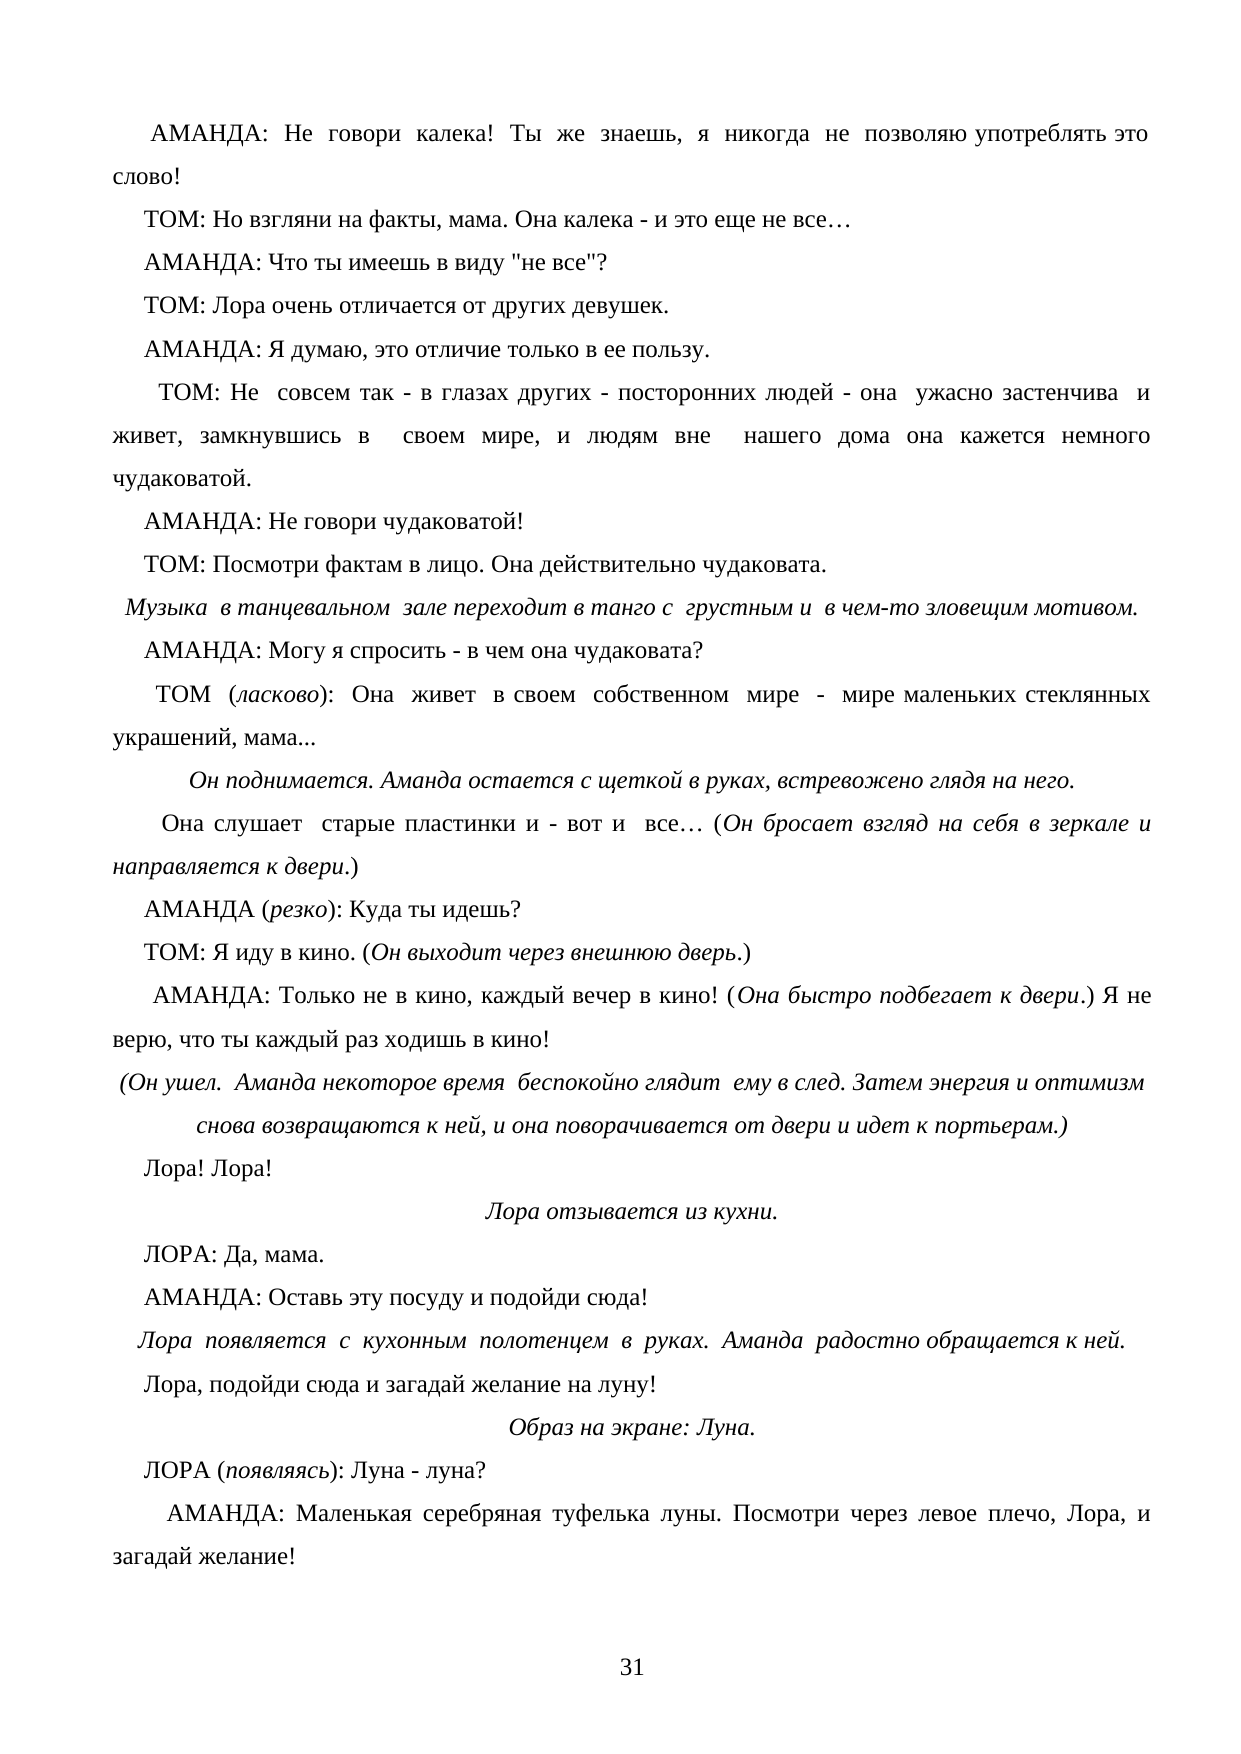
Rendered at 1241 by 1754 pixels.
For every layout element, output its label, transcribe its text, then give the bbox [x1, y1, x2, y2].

text ЛОРА: Да, мама. [112, 1239, 1152, 1268]
text Она слушает старые пластинки и - вот и все… (Он бросает взгляд на себя в зеркале и направляется к двери.) [112, 808, 1152, 880]
text Музыка в танцевальном зале переходит в танго с грустным и в чем-то зловещим мотивом. [112, 592, 1152, 621]
text ЛОРА (появляясь): Луна - луна? [112, 1455, 1152, 1484]
text Лора, подойди сюда и загадай желание на луну! [112, 1369, 1152, 1397]
text ТОМ: Но взгляни на факты, мама. Она калека - и это еще не все… [112, 204, 1152, 233]
text АМАНДА: Что ты имеешь в виду "не все"? [112, 247, 1152, 276]
text АМАНДА: Маленькая серебряная туфелька луны. Посмотри через левое плечо, Лора, и загадай желание! [112, 1498, 1152, 1570]
text ТОМ (ласково): Она живет в своем собственном мире - мире маленьких стеклянных украшений, мама... [112, 679, 1152, 751]
text АМАНДА: Не говори калека! Ты же знаешь, я никогда не позволяю употреблять это слово! [112, 118, 1152, 190]
text ТОМ: Лора очень отличается от других девушек. [112, 291, 1152, 319]
text АМАНДА: Оставь эту посуду и подойди сюда! [112, 1282, 1152, 1311]
text Лора появляется с кухонным полотенцем в руках. Аманда радостно обращается к ней. [112, 1326, 1152, 1354]
text Лора отзывается из кухни. [112, 1196, 1152, 1225]
text Образ на экране: Луна. [112, 1412, 1152, 1441]
text АМАНДА: Я думаю, это отличие только в ее пользу. [112, 334, 1152, 362]
text Лора! Лора! [112, 1153, 1152, 1182]
text ТОМ: Посмотри фактам в лицо. Она действительно чудаковата. [112, 549, 1152, 578]
text АМАНДА: Не говори чудаковатой! [112, 506, 1152, 535]
text ТОМ: Не совсем так - в глазах других - посторонних людей - она ужасно застенчива и живет, замкнувшись в своем мире, и людям вне нашего дома она кажется немного чудаковатой. [112, 377, 1152, 492]
text АМАНДА: Могу я спросить - в чем она чудаковата? [112, 636, 1152, 664]
text АМАНДА (резко): Куда ты идешь? [112, 894, 1152, 923]
text ТОМ: Я иду в кино. (Он выходит через внешнюю дверь.) [112, 937, 1152, 966]
text АМАНДА: Только не в кино, каждый вечер в кино! (Она быстро подбегает к двери.) Я не верю, что ты каждый раз ходишь в кино! [112, 981, 1152, 1052]
text Он поднимается. Аманда остается с щеткой в руках, встревожено глядя на него. [112, 765, 1152, 794]
text (Он ушел. Аманда некоторое время беспокойно глядит ему в след. Затем энергия и оптимизм снова возвращаются к ней, и она поворачивается от двери и идет к портьерам.) [112, 1067, 1152, 1139]
